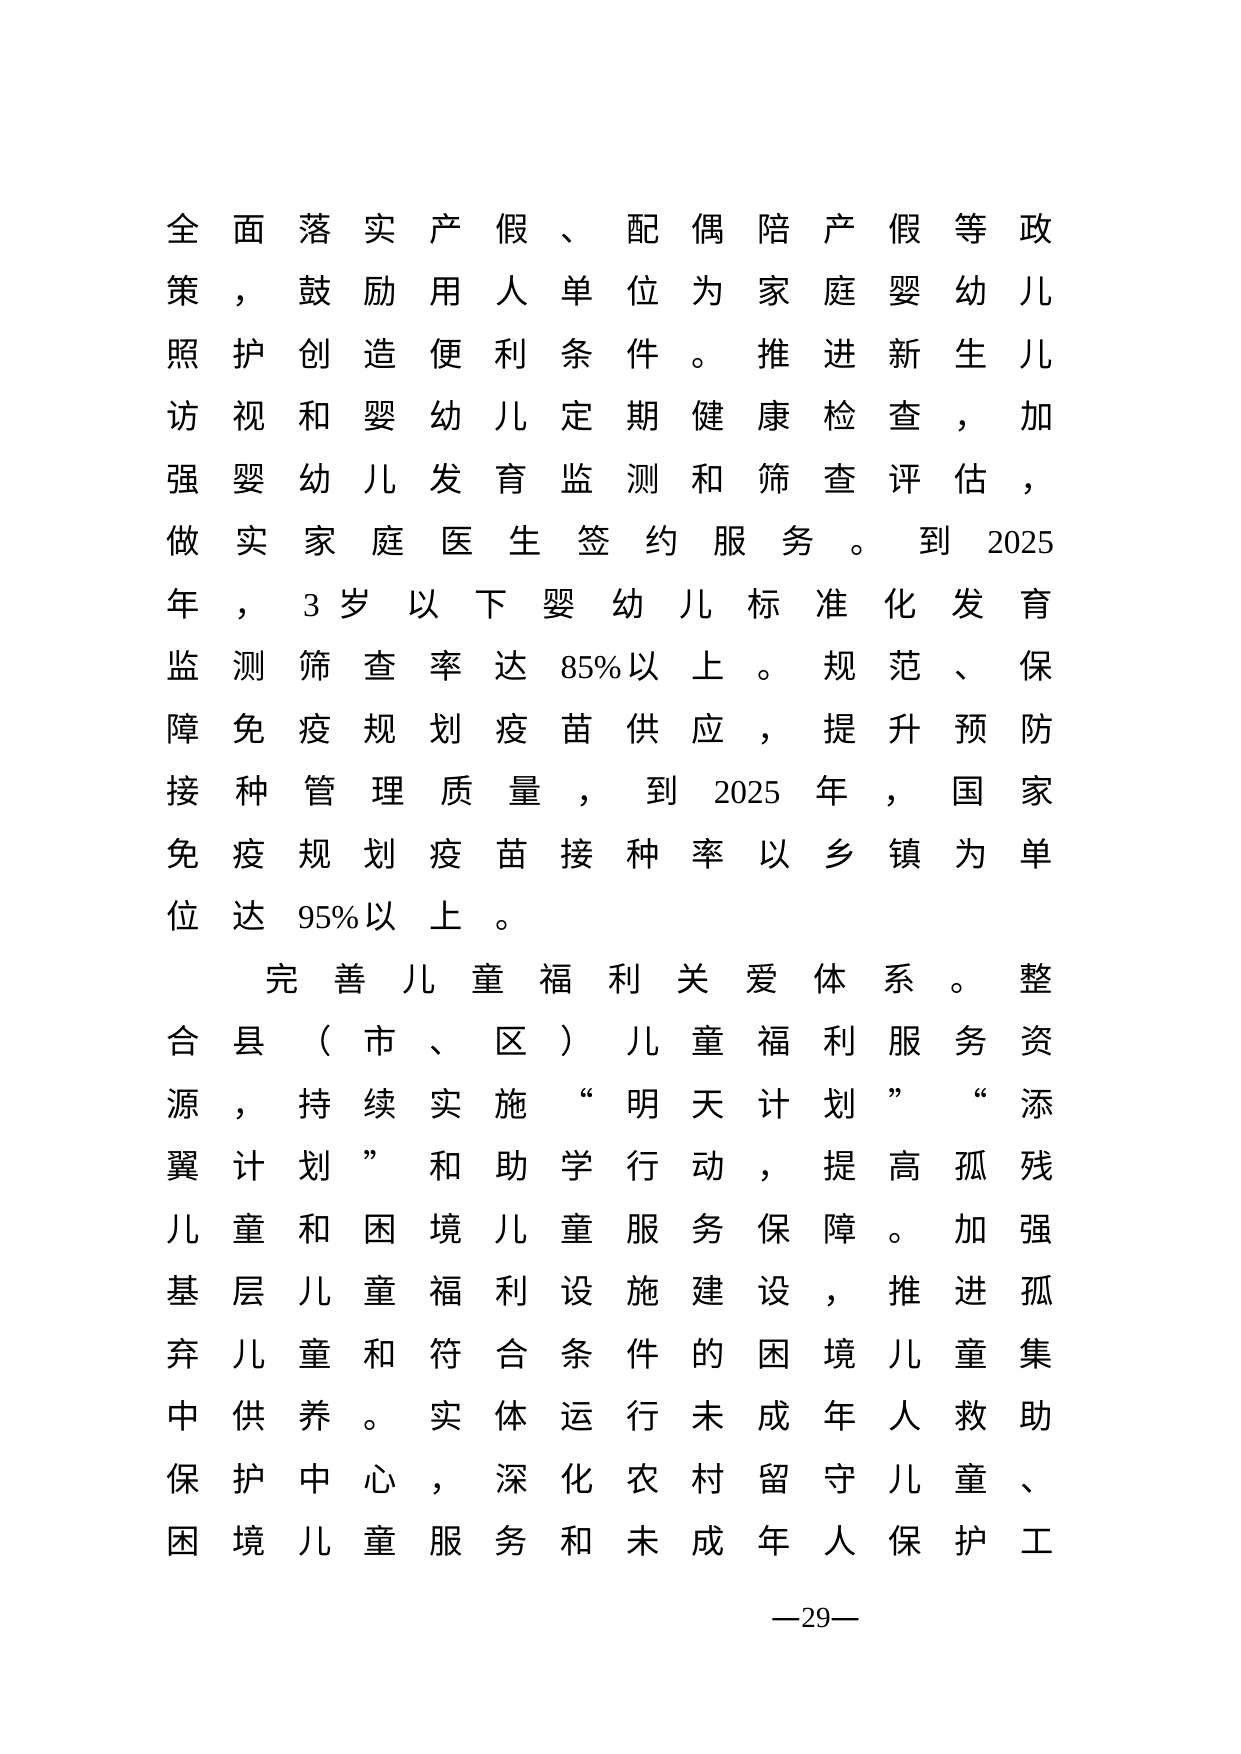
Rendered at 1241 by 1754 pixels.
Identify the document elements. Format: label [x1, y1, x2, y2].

text [167, 945, 1085, 1570]
text [167, 195, 1085, 945]
